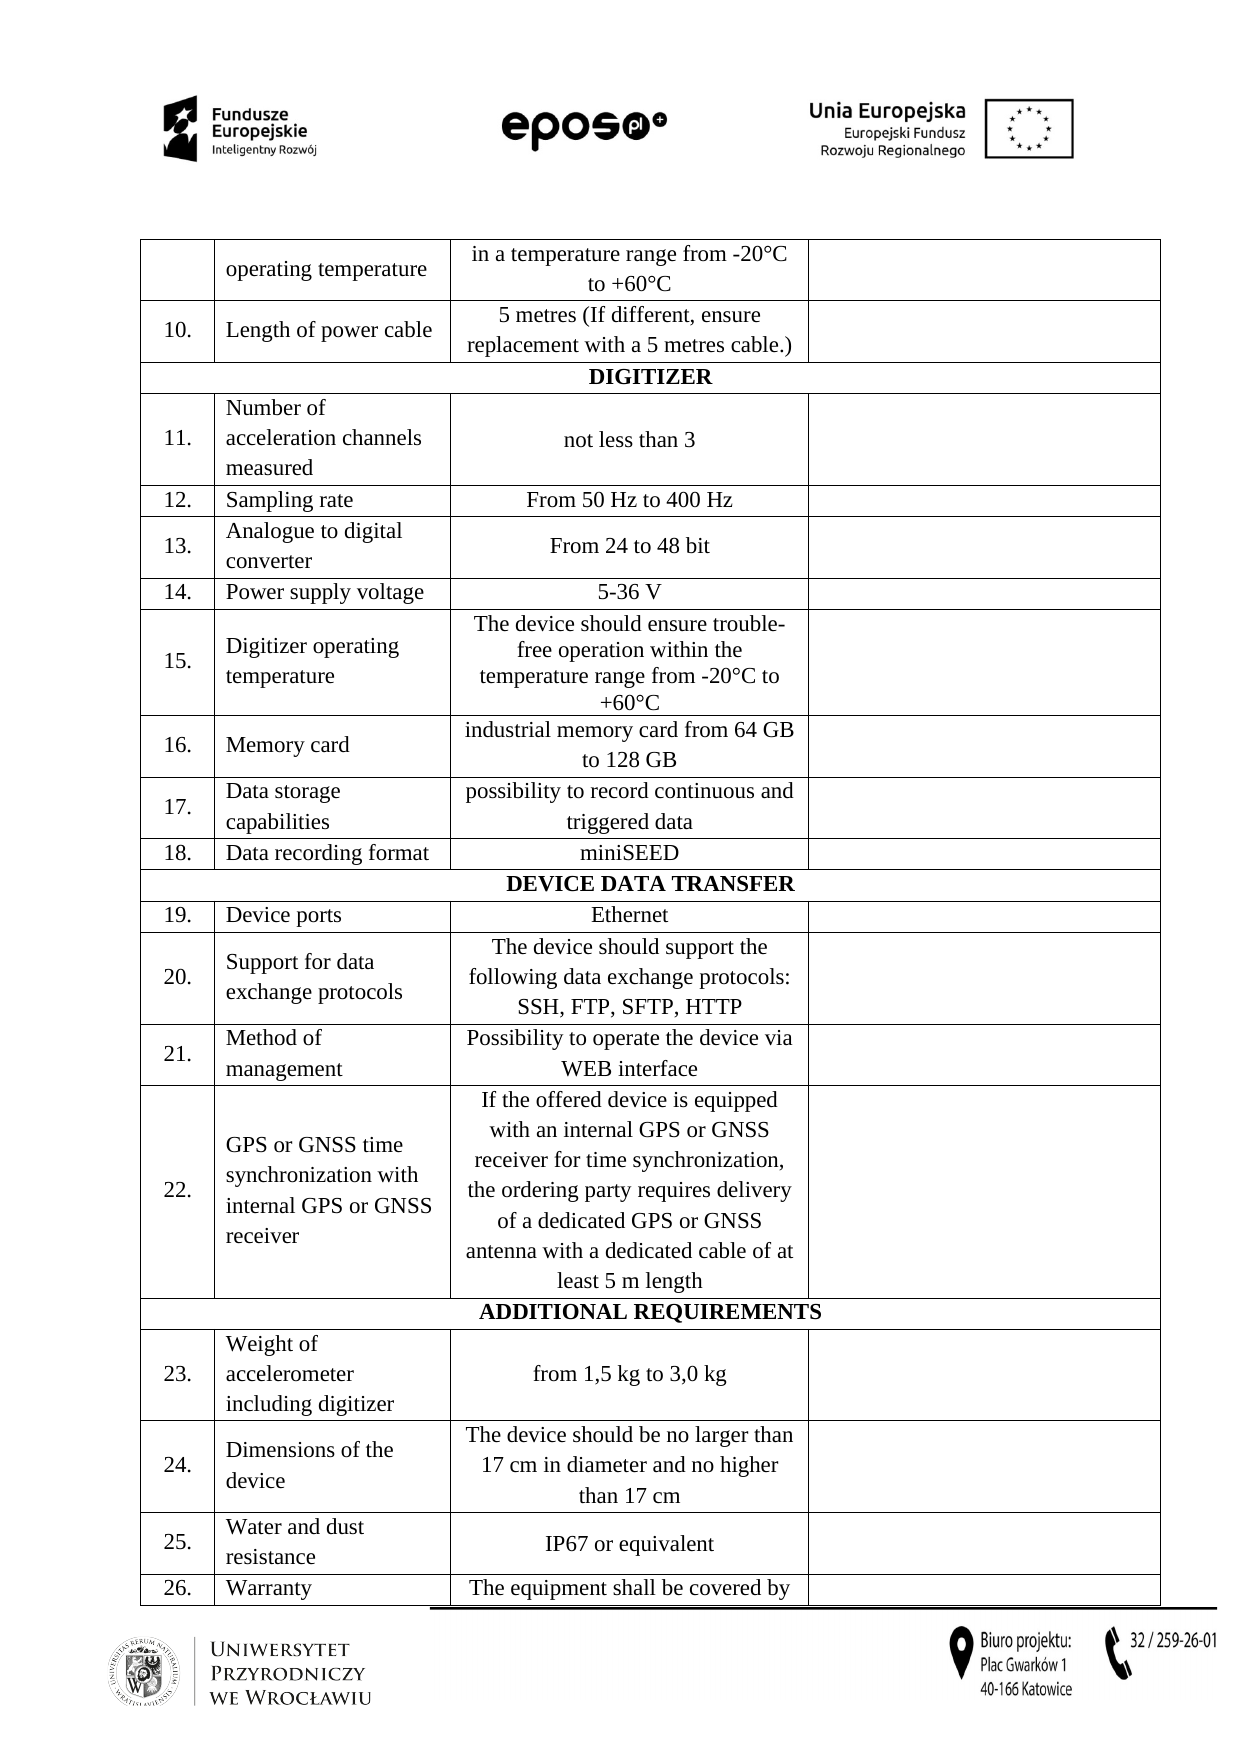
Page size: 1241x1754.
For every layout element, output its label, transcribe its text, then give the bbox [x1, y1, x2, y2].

table_cell 16. [141, 716, 214, 777]
table_cell 11. [141, 394, 214, 485]
table_cell [809, 778, 1160, 838]
table_cell [809, 1421, 1160, 1512]
table_cell Power supply voltage [215, 579, 450, 609]
picture [429, 1607, 1218, 1700]
table_cell Ethernet [451, 902, 808, 932]
table_cell 9. [141, 240, 214, 300]
table_cell The device should support the following data exchange protocols: SSH, FTP, SFTP, HTTP [451, 933, 808, 1023]
table_cell 24. [141, 1421, 214, 1512]
table_cell [809, 240, 1160, 300]
table_cell [809, 517, 1160, 577]
table_cell DIGITIZER [141, 363, 1160, 393]
table_cell 23. [141, 1330, 214, 1420]
table_cell [809, 1513, 1160, 1573]
table_cell Possibility to operate the device via WEB interface [451, 1025, 808, 1085]
table_cell [809, 902, 1160, 932]
table_cell The device should ensure trouble-free operation within the temperature range from -20°C to +60°C [451, 610, 808, 715]
table_cell Memory card [215, 716, 450, 777]
table_cell Support for data exchange protocols [215, 933, 450, 1023]
table_cell The equipment shall be covered by a guarantee of 3 to 5 years [451, 1575, 808, 1605]
table_cell Weight of accelerometer including digitizer [215, 1330, 450, 1420]
table_cell industrial memory card from 64 GB to 128 GB [451, 716, 808, 777]
table_cell [809, 1086, 1160, 1297]
table_cell 20. [141, 933, 214, 1023]
table_cell Sampling rate [215, 486, 450, 516]
table_cell [809, 1575, 1160, 1605]
table_cell 14. [141, 579, 214, 609]
table_cell IP67 or equivalent [451, 1513, 808, 1573]
table_cell 12. [141, 486, 214, 516]
table_cell 21. [141, 1025, 214, 1085]
table_cell From 50 Hz to 400 Hz [451, 486, 808, 516]
table_cell [809, 839, 1160, 869]
table_cell Length of power cable [215, 301, 450, 362]
table_cell 25. [141, 1513, 214, 1573]
table_cell 22. [141, 1086, 214, 1297]
table_cell Dimensions of the device [215, 1421, 450, 1512]
table_cell From 24 to 48 bit [451, 517, 808, 577]
table_cell 13. [141, 517, 214, 577]
table_cell 5-36 V [451, 579, 808, 609]
table_cell [809, 1330, 1160, 1420]
table_cell [809, 610, 1160, 715]
picture [147, 73, 1093, 211]
table_cell Accelerometer operating temperature [215, 240, 450, 300]
table_cell ADDITIONAL REQUIREMENTS [141, 1299, 1160, 1329]
table_cell 19. [141, 902, 214, 932]
table_cell not less than 3 [451, 394, 808, 485]
table_cell [809, 486, 1160, 516]
table_cell The device should ensure operation in a temperature range from -20°C to +60°C [451, 240, 808, 300]
table_cell [809, 394, 1160, 485]
table_cell [809, 716, 1160, 777]
table_cell 10. [141, 301, 214, 362]
table_cell 18. [141, 839, 214, 869]
table_cell [809, 301, 1160, 362]
table_cell 17. [141, 778, 214, 838]
table_cell The device should be no larger than 17 cm in diameter and no higher than 17 cm [451, 1421, 808, 1512]
table_cell Warranty [215, 1575, 450, 1605]
table_cell from 1,5 kg to 3,0 kg [451, 1330, 808, 1420]
table_cell DEVICE DATA TRANSFER [141, 870, 1160, 901]
table_cell Data storage capabilities [215, 778, 450, 838]
table_cell Water and dust resistance [215, 1513, 450, 1573]
table_cell Data recording format [215, 839, 450, 869]
table_cell GPS or GNSS time synchronization with internal GPS or GNSS receiver [215, 1086, 450, 1297]
table_cell 15. [141, 610, 214, 715]
table_cell If the offered device is equipped with an internal GPS or GNSS receiver for time synchronization, the ordering party requires delivery of a dedicated GPS or GNSS antenna with a dedicated cable of at least 5 m length [451, 1086, 808, 1297]
table_cell possibility to record continuous and triggered data [451, 778, 808, 838]
table_cell Device ports [215, 902, 450, 932]
picture [107, 1636, 370, 1706]
table_cell [809, 1025, 1160, 1085]
table_cell Digitizer operating temperature [215, 610, 450, 715]
table_cell 5 metres (If different, ensure replacement with a 5 metres cable.) [451, 301, 808, 362]
table_cell [809, 579, 1160, 609]
table_cell [809, 933, 1160, 1023]
table_cell Number of acceleration channels measured [215, 394, 450, 485]
table_cell 26. [141, 1575, 214, 1605]
table_cell miniSEED [451, 839, 808, 869]
table_cell Analogue to digital converter [215, 517, 450, 577]
table_cell Method of management [215, 1025, 450, 1085]
